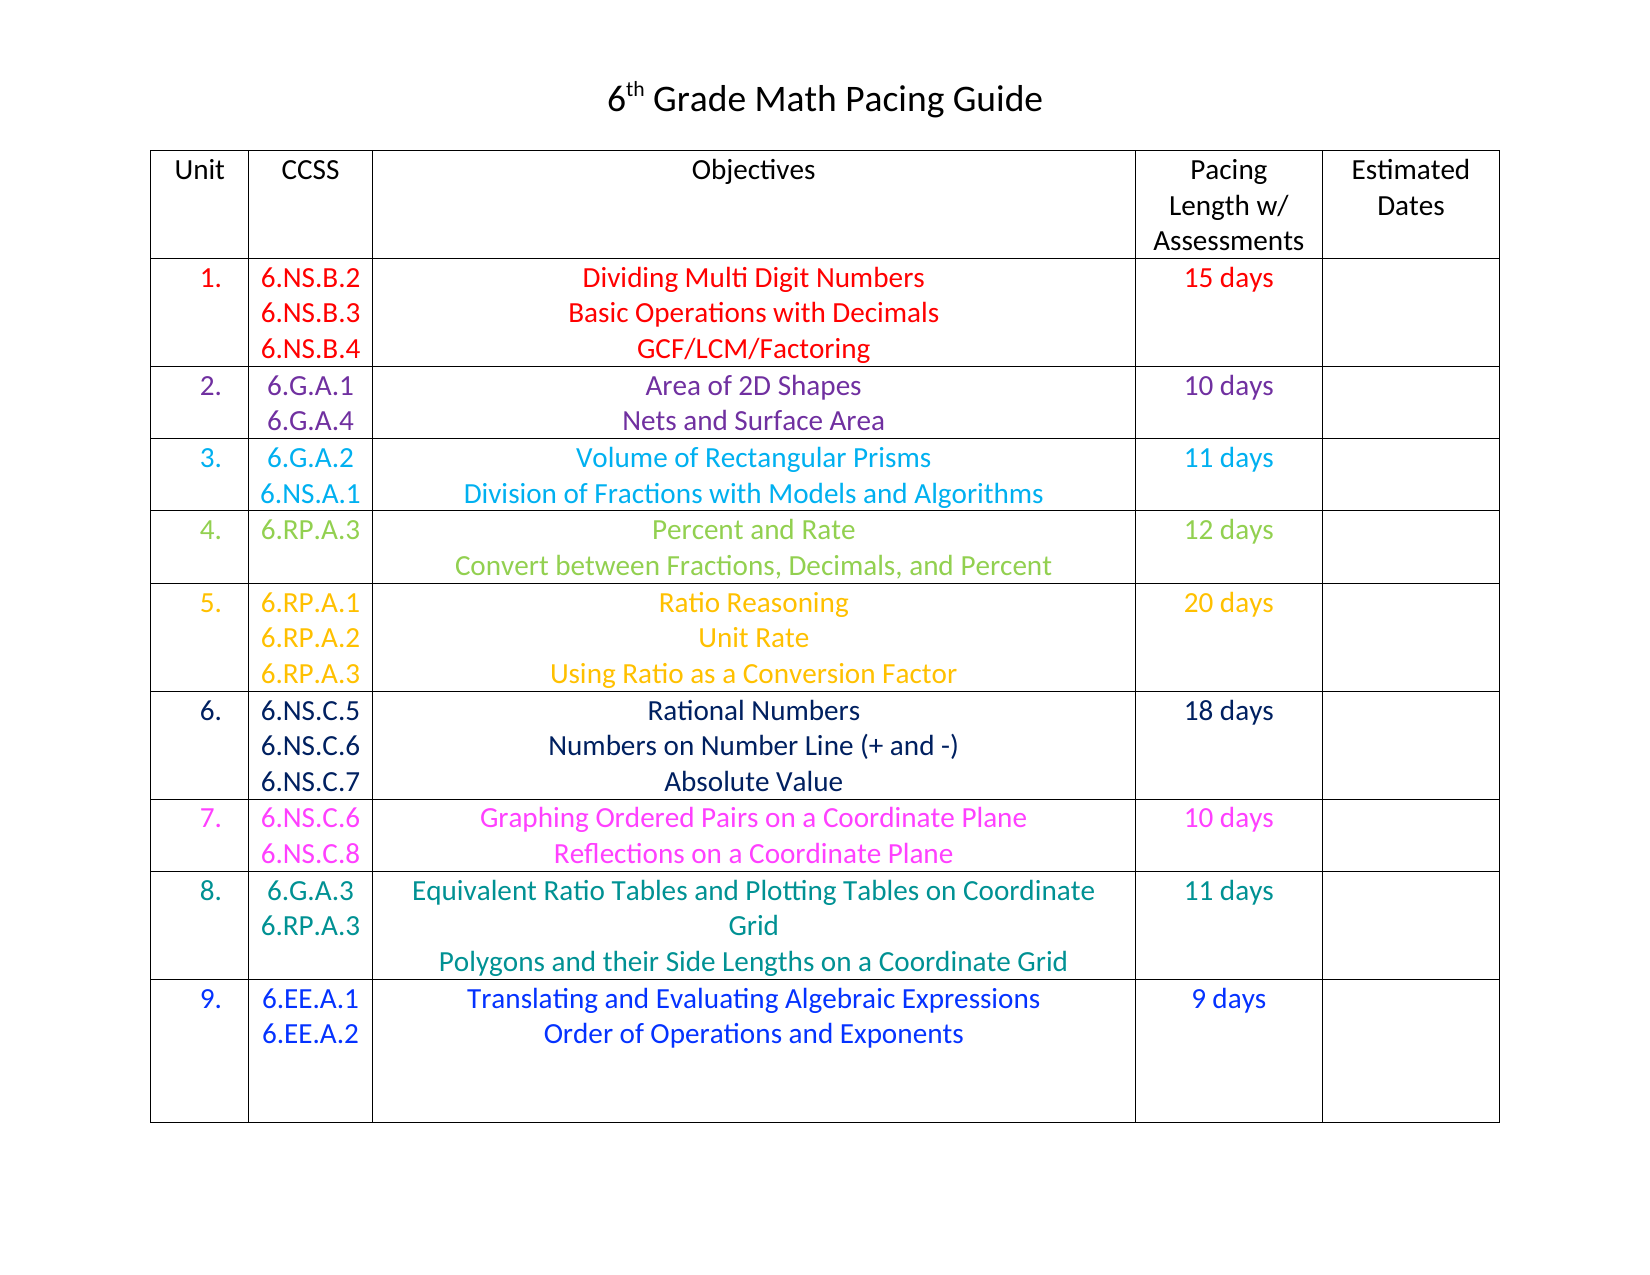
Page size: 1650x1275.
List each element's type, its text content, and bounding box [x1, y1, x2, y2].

table_cell [1323, 692, 1499, 798]
table_cell [1323, 800, 1499, 871]
table_cell Ratio Reasoning Unit Rate Using Ratio as a Conversion Factor [373, 584, 1135, 691]
table_cell Percent and Rate Convert between Fractions, Decimals, and Percent [373, 511, 1135, 583]
table_cell [151, 584, 248, 691]
table_header CCSS [249, 151, 372, 258]
table_cell [151, 980, 248, 1122]
table_cell Translating and Evaluating Algebraic Expressions Order of Operations and Exponents [373, 980, 1135, 1122]
table_cell Volume of Rectangular Prisms Division of Fractions with Models and Algorithms [373, 439, 1135, 510]
table_header Objectives [373, 151, 1135, 258]
table_cell Equivalent Ratio Tables and Plotting Tables on Coordinate Grid Polygons and their Side Lengths on a Coordinate Grid [373, 872, 1135, 979]
table_cell 6.RP.A.1 6.RP.A.2 6.RP.A.3 [249, 584, 372, 691]
table_cell 10 days [1136, 800, 1322, 871]
table_cell 11 days [1136, 872, 1322, 979]
table_header Pacing Length w/ Assessments [1136, 151, 1322, 258]
table_cell Rational Numbers Numbers on Number Line (+ and -) Absolute Value [373, 692, 1135, 798]
table_cell 6.NS.C.5 6.NS.C.6 6.NS.C.7 [249, 692, 372, 798]
table_cell 6.NS.B.2 6.NS.B.3 6.NS.B.4 [249, 259, 372, 366]
table_cell [151, 872, 248, 979]
table_cell [151, 259, 248, 366]
table_cell [1323, 439, 1499, 510]
table_cell 6.G.A.2 6.NS.A.1 [249, 439, 372, 510]
table_cell 6.G.A.1 6.G.A.4 [249, 367, 372, 438]
table_cell 6.G.A.3 6.RP.A.3 [249, 872, 372, 979]
table_cell Area of 2D Shapes Nets and Surface Area [373, 367, 1135, 438]
table_cell 12 days [1136, 511, 1322, 583]
table_cell [1323, 980, 1499, 1122]
table_cell [151, 800, 248, 871]
table_cell 6.RP.A.3 [249, 511, 372, 583]
table_cell [1323, 872, 1499, 979]
table_cell 6.NS.C.6 6.NS.C.8 [249, 800, 372, 871]
table_cell [1323, 584, 1499, 691]
table_cell 9 days [1136, 980, 1322, 1122]
table_cell 6.EE.A.1 6.EE.A.2 [249, 980, 372, 1122]
table_cell [1323, 367, 1499, 438]
table_cell [1323, 259, 1499, 366]
table_cell 18 days [1136, 692, 1322, 798]
table_cell Graphing Ordered Pairs on a Coordinate Plane Reflections on a Coordinate Plane [373, 800, 1135, 871]
table_header Unit [151, 151, 248, 258]
table_cell [151, 511, 248, 583]
table_cell 15 days [1136, 259, 1322, 366]
table_cell [151, 367, 248, 438]
table_cell 20 days [1136, 584, 1322, 691]
table_cell 11 days [1136, 439, 1322, 510]
table_header Estimated Dates [1323, 151, 1499, 258]
table_cell [151, 692, 248, 798]
table_cell [1323, 511, 1499, 583]
table_cell Dividing Multi Digit Numbers Basic Operations with Decimals GCF/LCM/Factoring [373, 259, 1135, 366]
table_cell [151, 439, 248, 510]
table_cell 10 days [1136, 367, 1322, 438]
